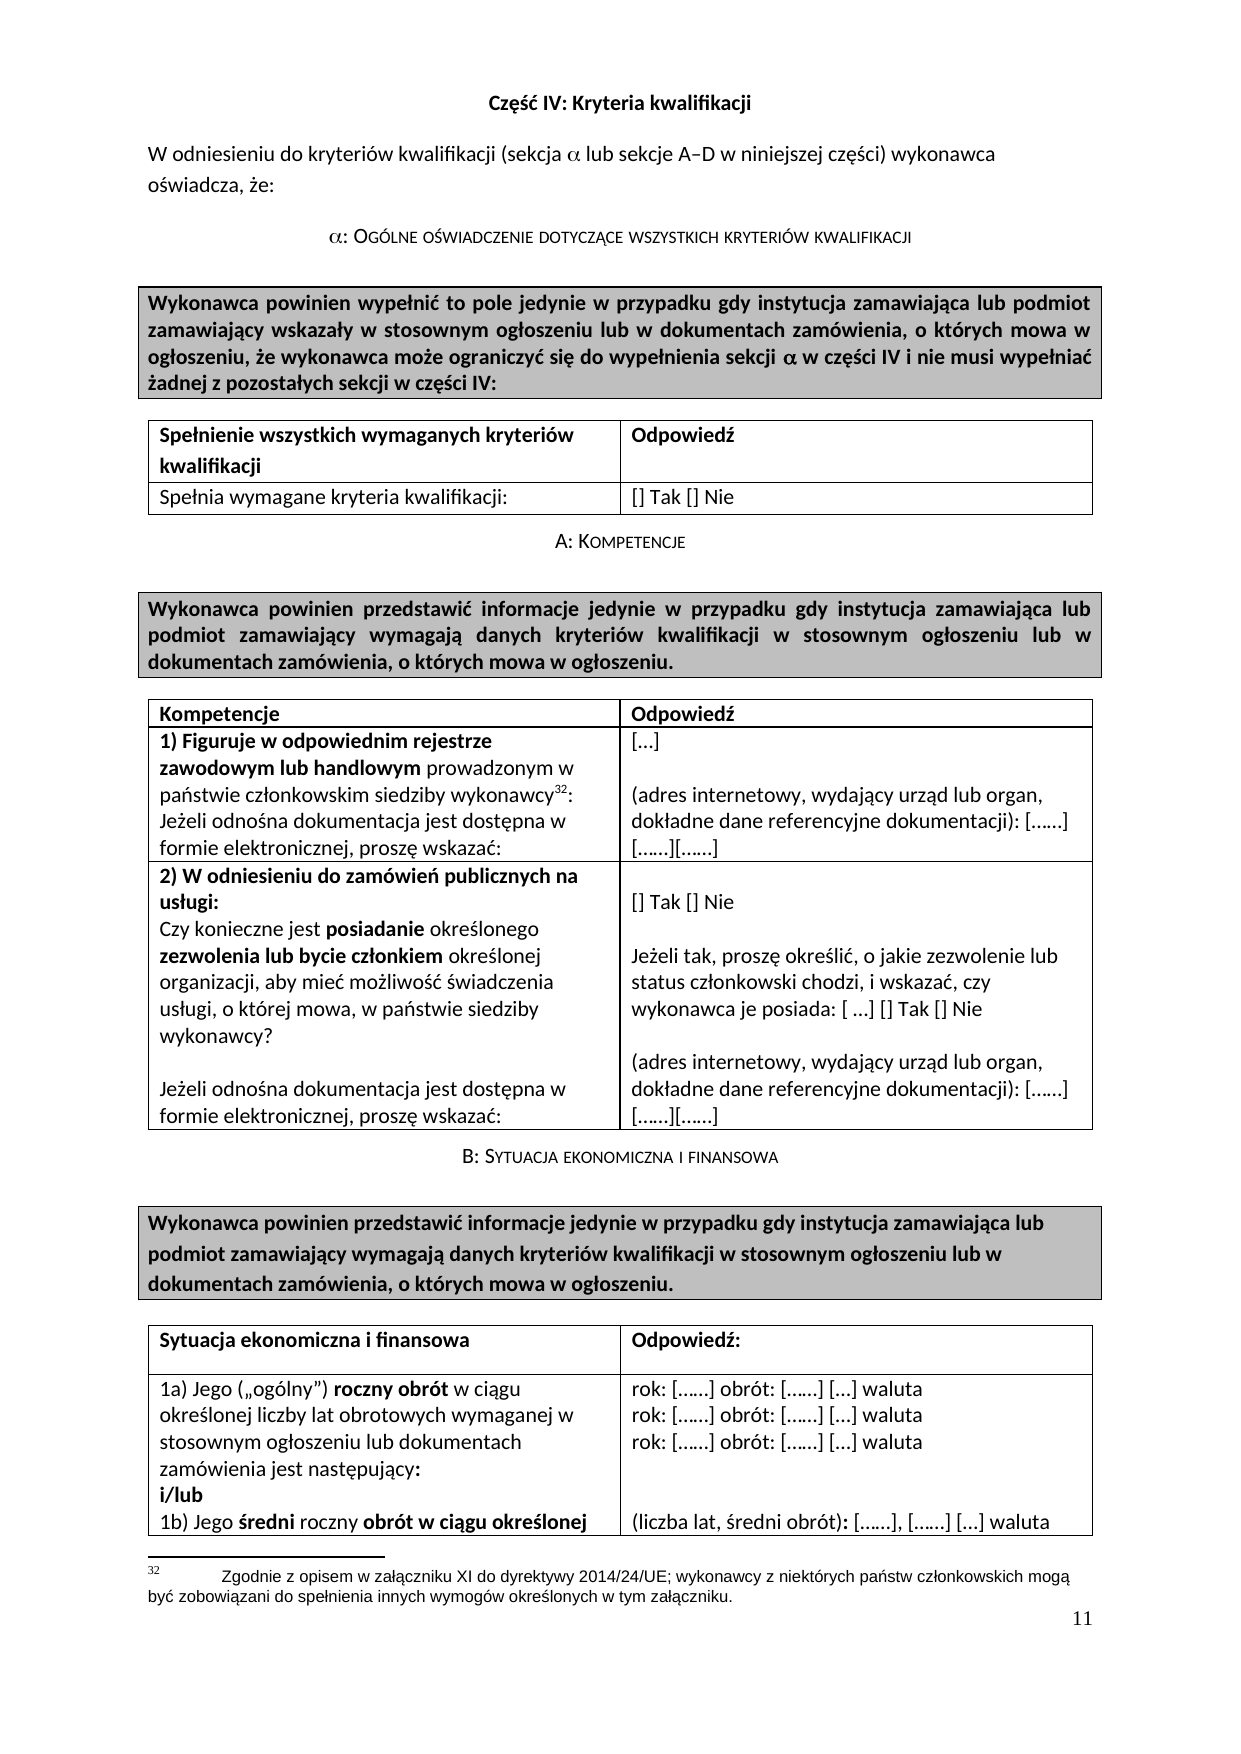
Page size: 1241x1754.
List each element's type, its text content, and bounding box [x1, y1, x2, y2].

title B: Sytuacja ekonomiczna i finansowa [148, 1142, 1093, 1169]
table_cell Spełnia wymagane kryteria kwalifikacji: [149, 483, 620, 514]
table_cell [149, 1375, 620, 1535]
table_cell […] (adres internetowy, wydający urząd lub organ, dokładne dane referencyjne dokumentacji): [……][……][……] [621, 728, 1092, 861]
table_header Odpowiedź [621, 421, 1092, 482]
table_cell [621, 1375, 1092, 1535]
text W odniesieniu do kryteriów kwalifikacji (sekcja lub sekcje A–D w niniejszej części) wykonawca oświadcza, że: [148, 140, 1093, 197]
title A: Kompetencje [148, 527, 1093, 554]
table_header Odpowiedź [621, 700, 1092, 726]
table_cell [] Tak [] Nie [621, 483, 1092, 514]
text Wykonawca powinien wypełnić to pole jedynie w przypadku gdy instytucja zamawiająca lub podmiot zamawiający wskazały w stosownym ogłoszeniu lub w dokumentach zamówienia, o których mowa w ogłoszeniu, że wykonawca może ograniczyć się do wypełnienia sekcji w części IV i nie musi wypełniać żadnej z pozostałych sekcji w części IV: [139, 288, 1101, 398]
text Część IV: Kryteria kwalifikacji [148, 89, 1093, 115]
table_header Sytuacja ekonomiczna i finansowa [149, 1326, 620, 1374]
text Wykonawca powinien przedstawić informacje jedynie w przypadku gdy instytucja zamawiająca lub podmiot zamawiający wymagają danych kryteriów kwalifikacji w stosownym ogłoszeniu lub w dokumentach zamówienia, o których mowa w ogłoszeniu. [139, 593, 1101, 677]
table_header Odpowiedź: [621, 1326, 1092, 1374]
table_header Kompetencje [149, 700, 619, 726]
table_cell [] Tak [] Nie Jeżeli tak, proszę określić, o jakie zezwolenie lub status członkowski chodzi, i wskazać, czy wykonawca je posiada: [ …] [] Tak [] Nie (adres internetowy, wydający urząd lub organ, dokładne dane referencyjne dokumentacji): [……][……][……] [621, 862, 1092, 1128]
table_cell 2) W odniesieniu do zamówień publicznych na usługi: Czy konieczne jest posiadanie określonego zezwolenia lub bycie członkiem określonej organizacji, aby mieć możliwość świadczenia usługi, o której mowa, w państwie siedziby wykonawcy? Jeżeli odnośna dokumentacja jest dostępna w formie elektronicznej, proszę wskazać: [149, 862, 619, 1128]
table_cell 1) Figuruje w odpowiednim rejestrze zawodowym lub handlowym prowadzonym w państwie członkowskim siedziby wykonawcy: Jeżeli odnośna dokumentacja jest dostępna w formie elektronicznej, proszę wskazać: [149, 728, 619, 861]
title : Ogólne oświadczenie dotyczące wszystkich kryteriów kwalifikacji [148, 222, 1093, 249]
text Wykonawca powinien przedstawić informacje jedynie w przypadku gdy instytucja zamawiająca lub podmiot zamawiający wymagają danych kryteriów kwalifikacji w stosownym ogłoszeniu lub w dokumentach zamówienia, o których mowa w ogłoszeniu. [139, 1207, 1101, 1299]
table_header Spełnienie wszystkich wymaganych kryteriów kwalifikacji [149, 421, 620, 482]
